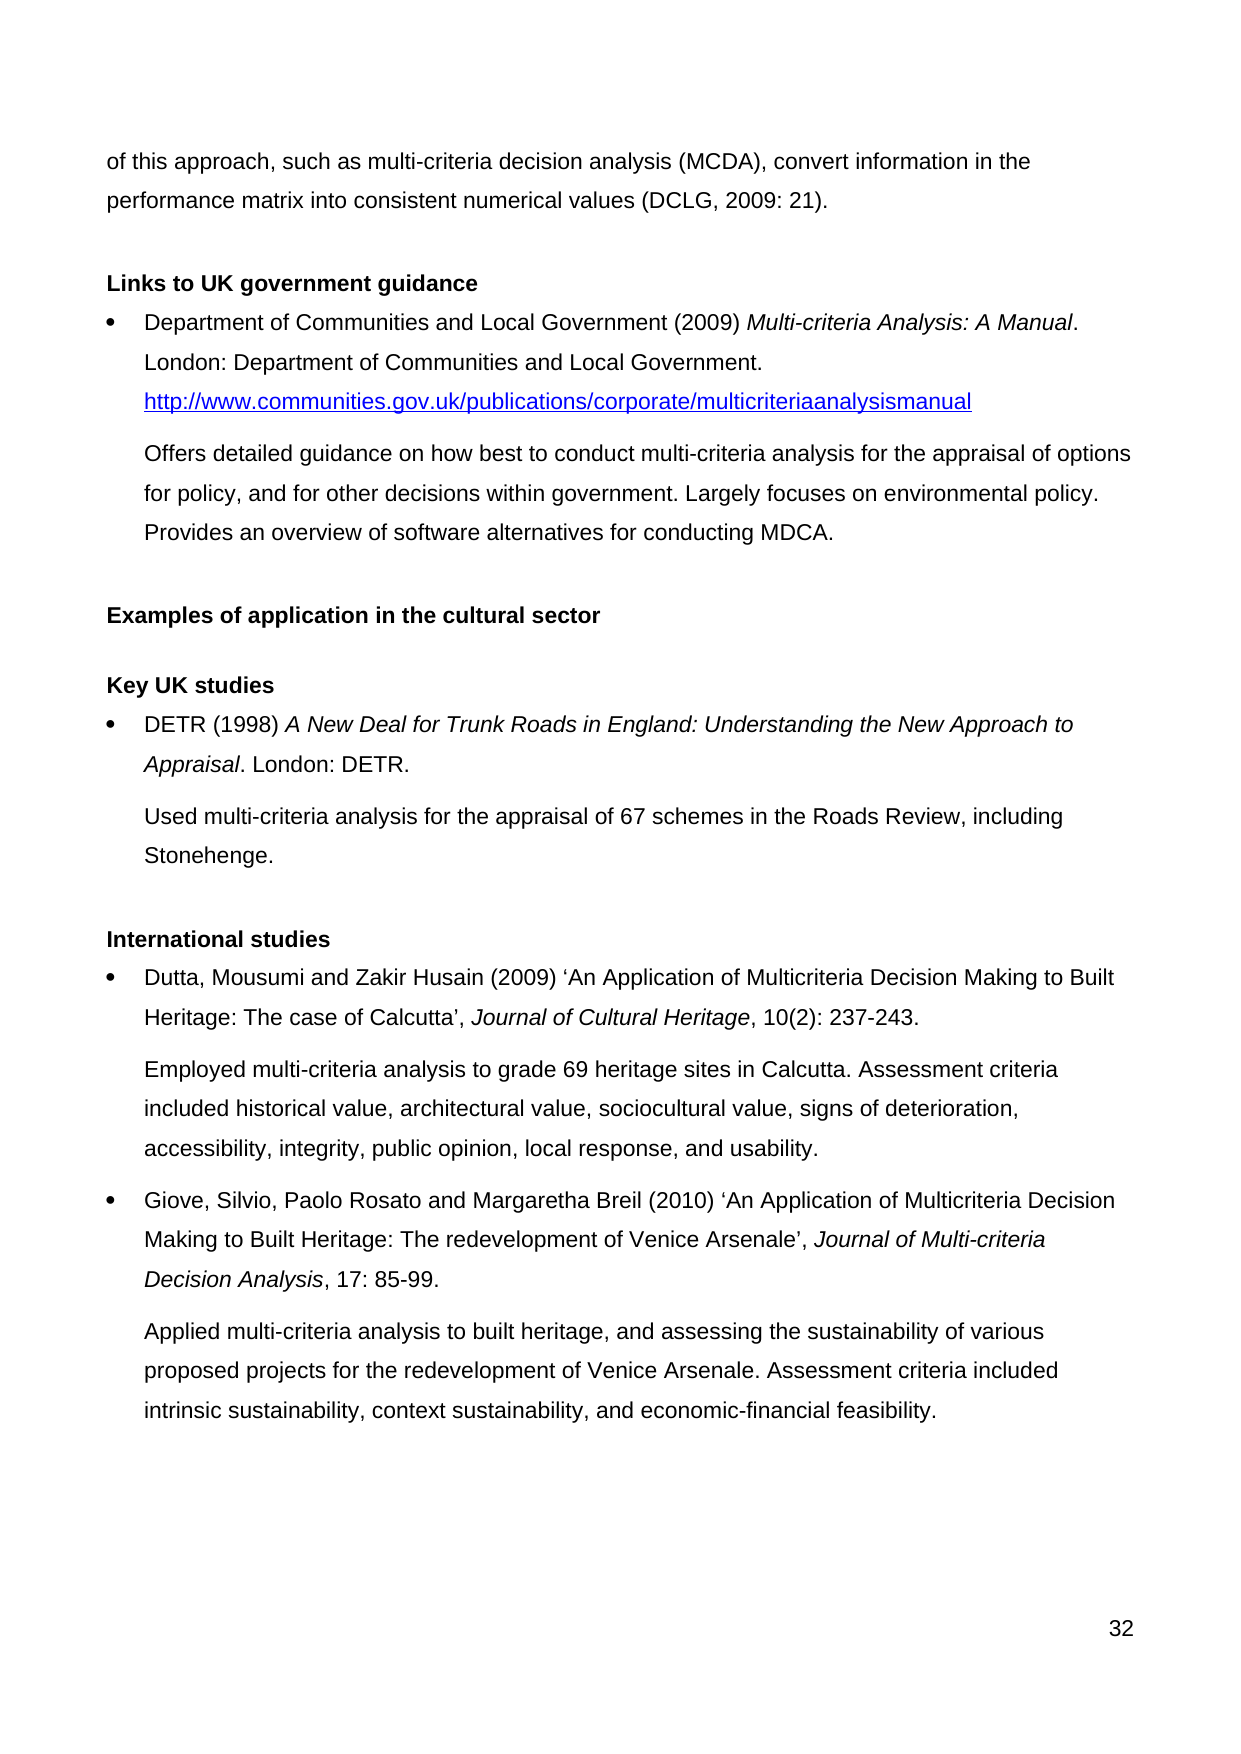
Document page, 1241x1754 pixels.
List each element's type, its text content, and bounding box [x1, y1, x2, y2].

subtitle Key UK studies [106, 672, 1134, 699]
list Giove, Silvio, Paolo Rosato and Margaretha Breil (2010) ‘An Application of Multicriteria Decision Making to Built Heritage: The redevelopment of Venice Arsenale’, Journal of Multi-criteria Decision Analysis, 17: 85-99. [106, 1187, 1134, 1292]
subtitle International studies [106, 926, 1134, 952]
subtitle Examples of application in the cultural sector [106, 602, 1134, 629]
list Department of Communities and Local Government (2009) Multi-criteria Analysis: A Manual. London: Department of Communities and Local Government. http://www.communities.gov.uk/publications/corporate/multicriteriaanalysismanual [106, 309, 1134, 414]
list DETR (1998) A New Deal for Trunk Roads in England: Understanding the New Approach to Appraisal. London: DETR. [106, 711, 1134, 777]
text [106, 148, 1134, 213]
subtitle Links to UK government guidance [106, 270, 1134, 297]
list Dutta, Mousumi and Zakir Husain (2009) ‘An Application of Multicriteria Decision Making to Built Heritage: The case of Calcutta’, Journal of Cultural Heritage, 10(2): 237-243. [106, 964, 1134, 1030]
text Employed multi-criteria analysis to grade 69 heritage sites in Calcutta. Assessment criteria included historical value, architectural value, sociocultural value, signs of deterioration, accessibility, integrity, public opinion, local response, and usability. [144, 1056, 1134, 1161]
text Used multi-criteria analysis for the appraisal of 67 schemes in the Roads Review, including Stonehenge. [144, 803, 1134, 869]
text Applied multi-criteria analysis to built heritage, and assessing the sustainability of various proposed projects for the redevelopment of Venice Arsenale. Assessment criteria included intrinsic sustainability, context sustainability, and economic-financial feasibility. [144, 1318, 1134, 1423]
text Offers detailed guidance on how best to conduct multi-criteria analysis for the appraisal of options for policy, and for other decisions within government. Largely focuses on environmental policy. Provides an overview of software alternatives for conducting MDCA. [144, 440, 1134, 546]
